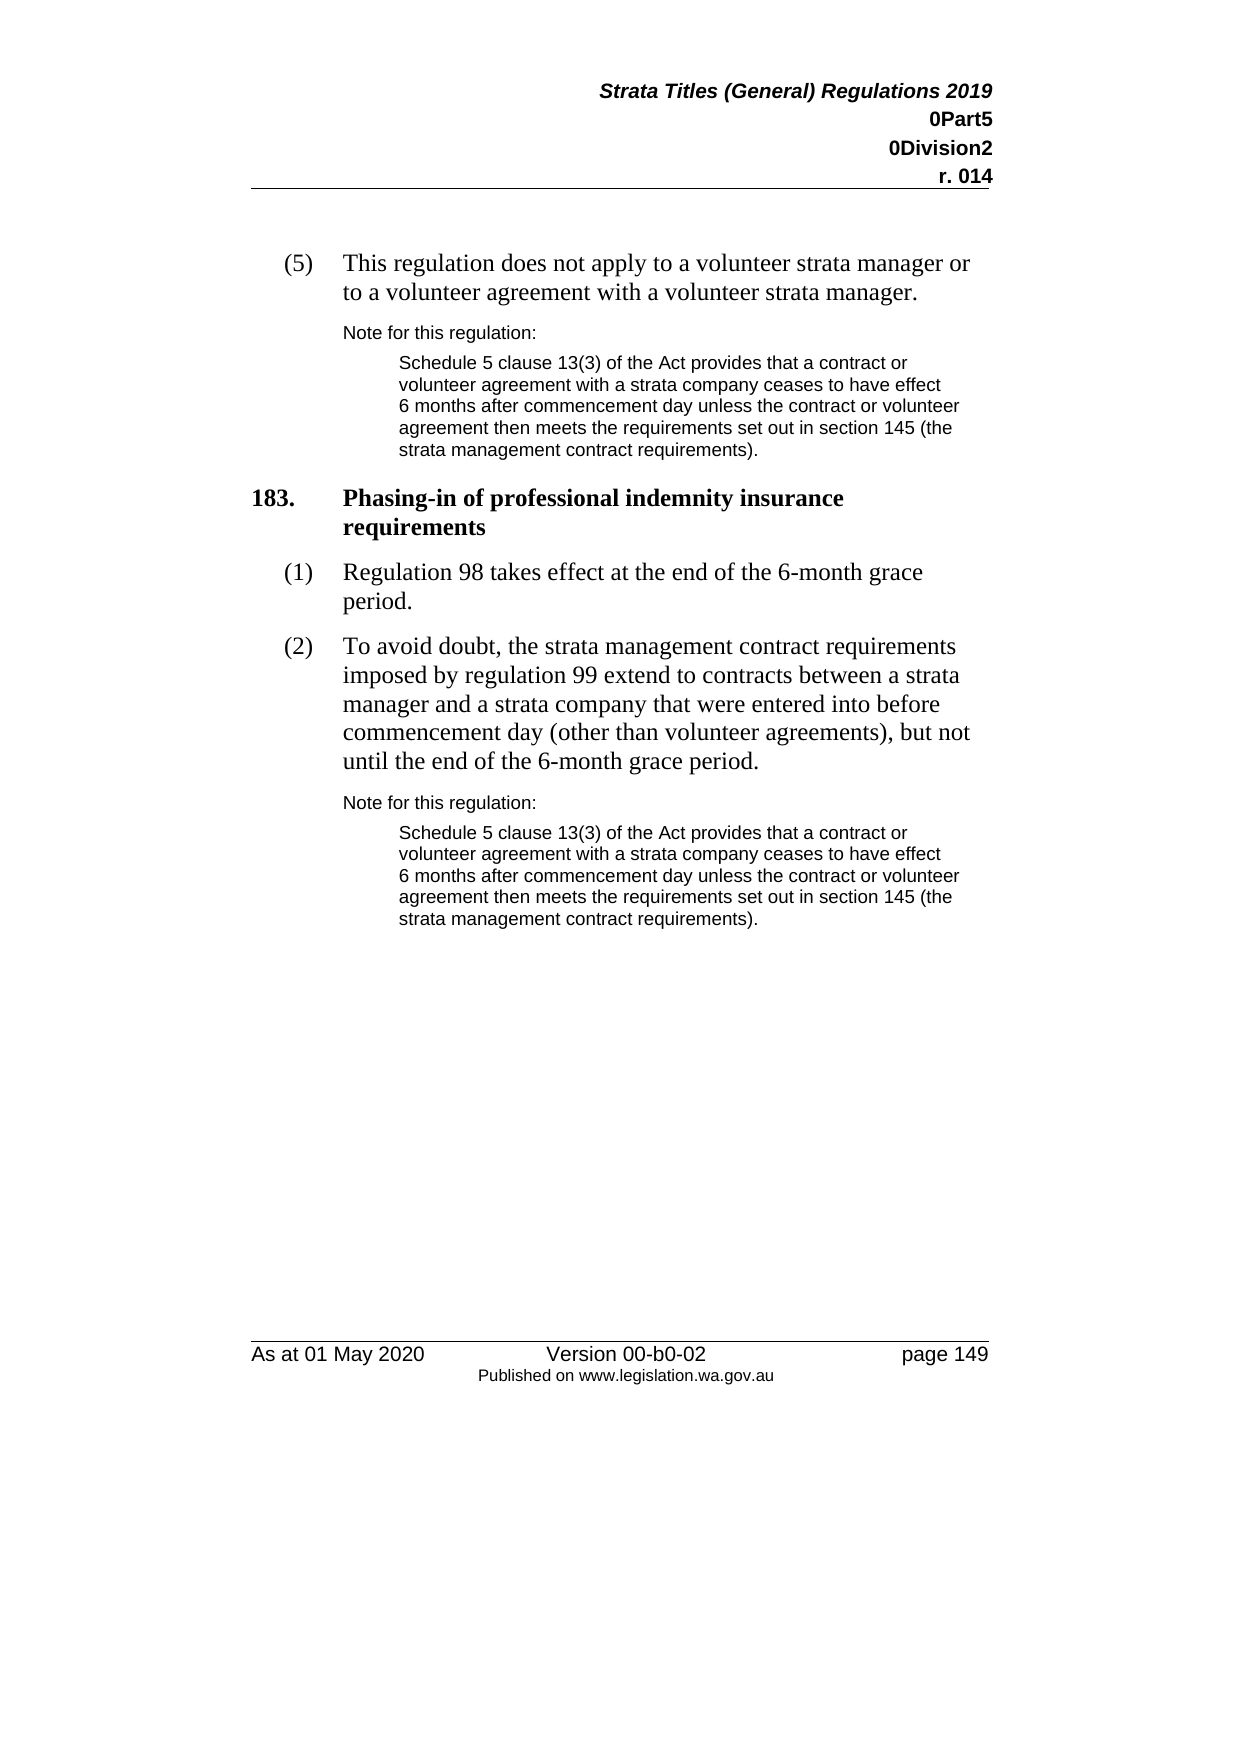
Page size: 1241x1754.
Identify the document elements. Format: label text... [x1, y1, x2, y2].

subtitle Note for this regulation: [251, 322, 989, 344]
text (5) This regulation does not apply to a volunteer strata manager or to a volunteer agreement with a volunteer strata manager. [251, 248, 989, 306]
subtitle 183. Phasing-in of professional indemnity insurance requirements [251, 483, 989, 540]
text (1) Regulation 98 takes effect at the end of the 6-month grace period. [251, 557, 989, 614]
text Schedule 5 clause 13(3) of the Act provides that a contract or volunteer agreement with a strata company ceases to have effect 6 months after commencement day unless the contract or volunteer agreement then meets the requirements set out in section 145 (the strata management contract requirements). [251, 821, 989, 929]
text (2) To avoid doubt, the strata management contract requirements imposed by regulation 99 extend to contracts between a strata manager and a strata company that were entered into before commencement day (other than volunteer agreements), but not until the end of the 6-month grace period. [251, 631, 989, 775]
subtitle Note for this regulation: [251, 792, 989, 813]
text Schedule 5 clause 13(3) of the Act provides that a contract or volunteer agreement with a strata company ceases to have effect 6 months after commencement day unless the contract or volunteer agreement then meets the requirements set out in section 145 (the strata management contract requirements). [251, 352, 989, 460]
